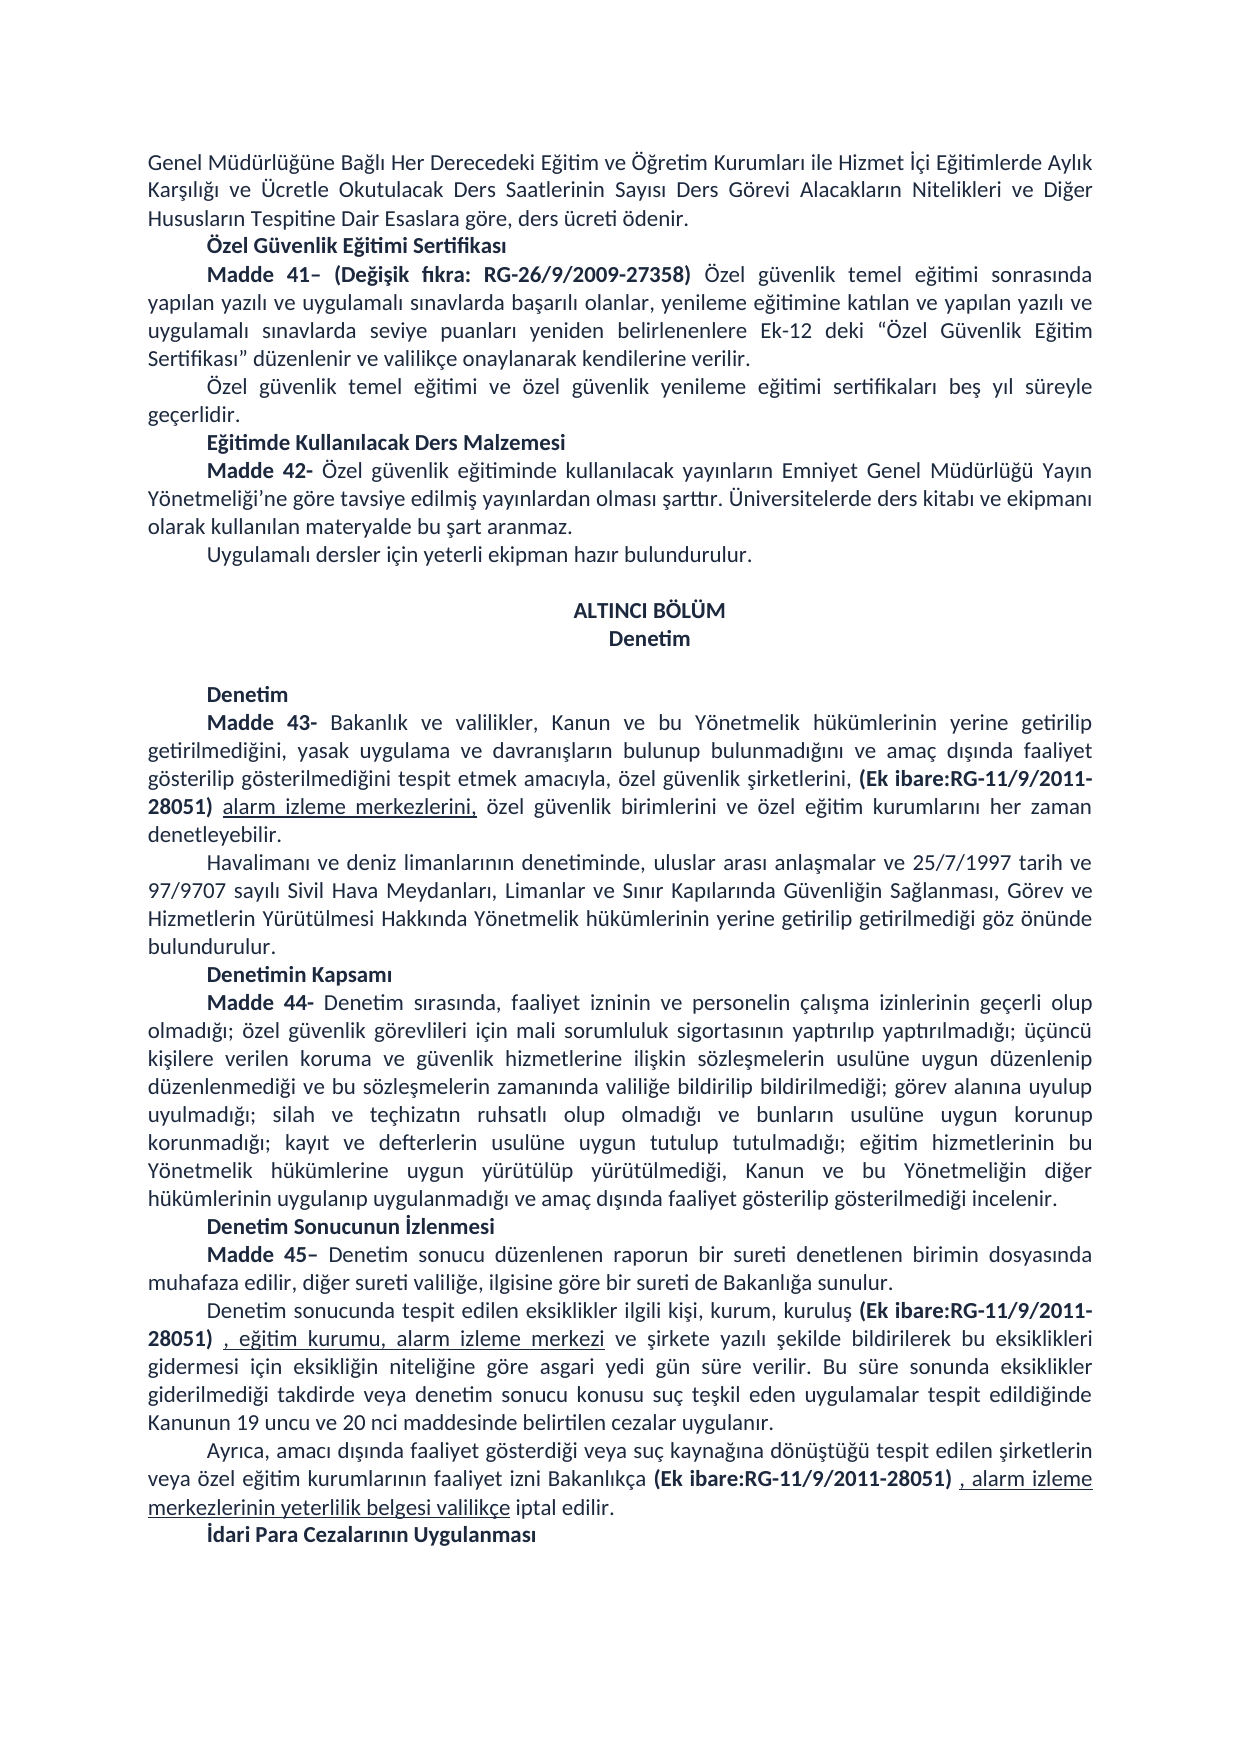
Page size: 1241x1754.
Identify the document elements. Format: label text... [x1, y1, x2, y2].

text Denetim [148, 680, 1093, 708]
text Uygulamalı dersler için yeterli ekipman hazır bulundurulur. [148, 540, 1093, 568]
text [148, 148, 1093, 232]
text Denetimin Kapsamı [148, 960, 1093, 988]
text ALTINCI BÖLÜM [148, 596, 1093, 624]
text Madde 43- Bakanlık ve valilikler, Kanun ve bu Yönetmelik hükümlerinin yerine getirilip getirilmediğini, yasak uygulama ve davranışların bulunup bulunmadığını ve amaç dışında faaliyet gösterilip gösterilmediğini tespit etmek amacıyla, özel güvenlik şirketlerini, (Ek ibare:RG-11/9/2011-28051) alarm izleme merkezlerini, özel güvenlik birimlerini ve özel eğitim kurumlarını her zaman denetleyebilir. [148, 708, 1093, 848]
text Denetim sonucunda tespit edilen eksiklikler ilgili kişi, kurum, kuruluş (Ek ibare:RG-11/9/2011-28051) , eğitim kurumu, alarm izleme merkezi ve şirkete yazılı şekilde bildirilerek bu eksiklikleri gidermesi için eksikliğin niteliğine göre asgari yedi gün süre verilir. Bu süre sonunda eksiklikler giderilmediği takdirde veya denetim sonucu konusu suç teşkil eden uygulamalar tespit edildiğinde Kanunun 19 uncu ve 20 nci maddesinde belirtilen cezalar uygulanır. [148, 1296, 1093, 1437]
text Madde 45– Denetim sonucu düzenlenen raporun bir sureti denetlenen birimin dosyasında muhafaza edilir, diğer sureti valiliğe, ilgisine göre bir sureti de Bakanlığa sunulur. [148, 1240, 1093, 1296]
text Özel Güvenlik Eğitimi Sertifikası [148, 232, 1093, 260]
text Madde 44- Denetim sırasında, faaliyet izninin ve personelin çalışma izinlerinin geçerli olup olmadığı; özel güvenlik görevlileri için mali sorumluluk sigortasının yaptırılıp yaptırılmadığı; üçüncü kişilere verilen koruma ve güvenlik hizmetlerine ilişkin sözleşmelerin usulüne uygun düzenlenip düzenlenmediği ve bu sözleşmelerin zamanında valiliğe bildirilip bildirilmediği; görev alanına uyulup uyulmadığı; silah ve teçhizatın ruhsatlı olup olmadığı ve bunların usulüne uygun korunup korunmadığı; kayıt ve defterlerin usulüne uygun tutulup tutulmadığı; eğitim hizmetlerinin bu Yönetmelik hükümlerine uygun yürütülüp yürütülmediği, Kanun ve bu Yönetmeliğin diğer hükümlerinin uygulanıp uygulanmadığı ve amaç dışında faaliyet gösterilip gösterilmediği incelenir. [148, 988, 1093, 1212]
text Havalimanı ve deniz limanlarının denetiminde, uluslar arası anlaşmalar ve 25/7/1997 tarih ve 97/9707 sayılı Sivil Hava Meydanları, Limanlar ve Sınır Kapılarında Güvenliğin Sağlanması, Görev ve Hizmetlerin Yürütülmesi Hakkında Yönetmelik hükümlerinin yerine getirilip getirilmediği göz önünde bulundurulur. [148, 848, 1093, 960]
text Özel güvenlik temel eğitimi ve özel güvenlik yenileme eğitimi sertifikaları beş yıl süreyle geçerlidir. [148, 372, 1093, 428]
text Madde 42- Özel güvenlik eğitiminde kullanılacak yayınların Emniyet Genel Müdürlüğü Yayın Yönetmeliği’ne göre tavsiye edilmiş yayınlardan olması şarttır. Üniversitelerde ders kitabı ve ekipmanı olarak kullanılan materyalde bu şart aranmaz. [148, 456, 1093, 540]
text Denetim Sonucunun İzlenmesi [148, 1212, 1093, 1240]
text Eğitimde Kullanılacak Ders Malzemesi [148, 428, 1093, 456]
text İdari Para Cezalarının Uygulanması [148, 1521, 1093, 1549]
text Ayrıca, amacı dışında faaliyet gösterdiği veya suç kaynağına dönüştüğü tespit edilen şirketlerin veya özel eğitim kurumlarının faaliyet izni Bakanlıkça (Ek ibare:RG-11/9/2011-28051) , alarm izleme merkezlerinin yeterlilik belgesi valilikçe iptal edilir. [148, 1437, 1093, 1521]
text Madde 41– (Değişik fıkra: RG-26/9/2009-27358) Özel güvenlik temel eğitimi sonrasında yapılan yazılı ve uygulamalı sınavlarda başarılı olanlar, yenileme eğitimine katılan ve yapılan yazılı ve uygulamalı sınavlarda seviye puanları yeniden belirlenenlere Ek-12 deki “Özel Güvenlik Eğitim Sertifikası” düzenlenir ve valilikçe onaylanarak kendilerine verilir. [148, 260, 1093, 372]
text Denetim [148, 624, 1093, 652]
